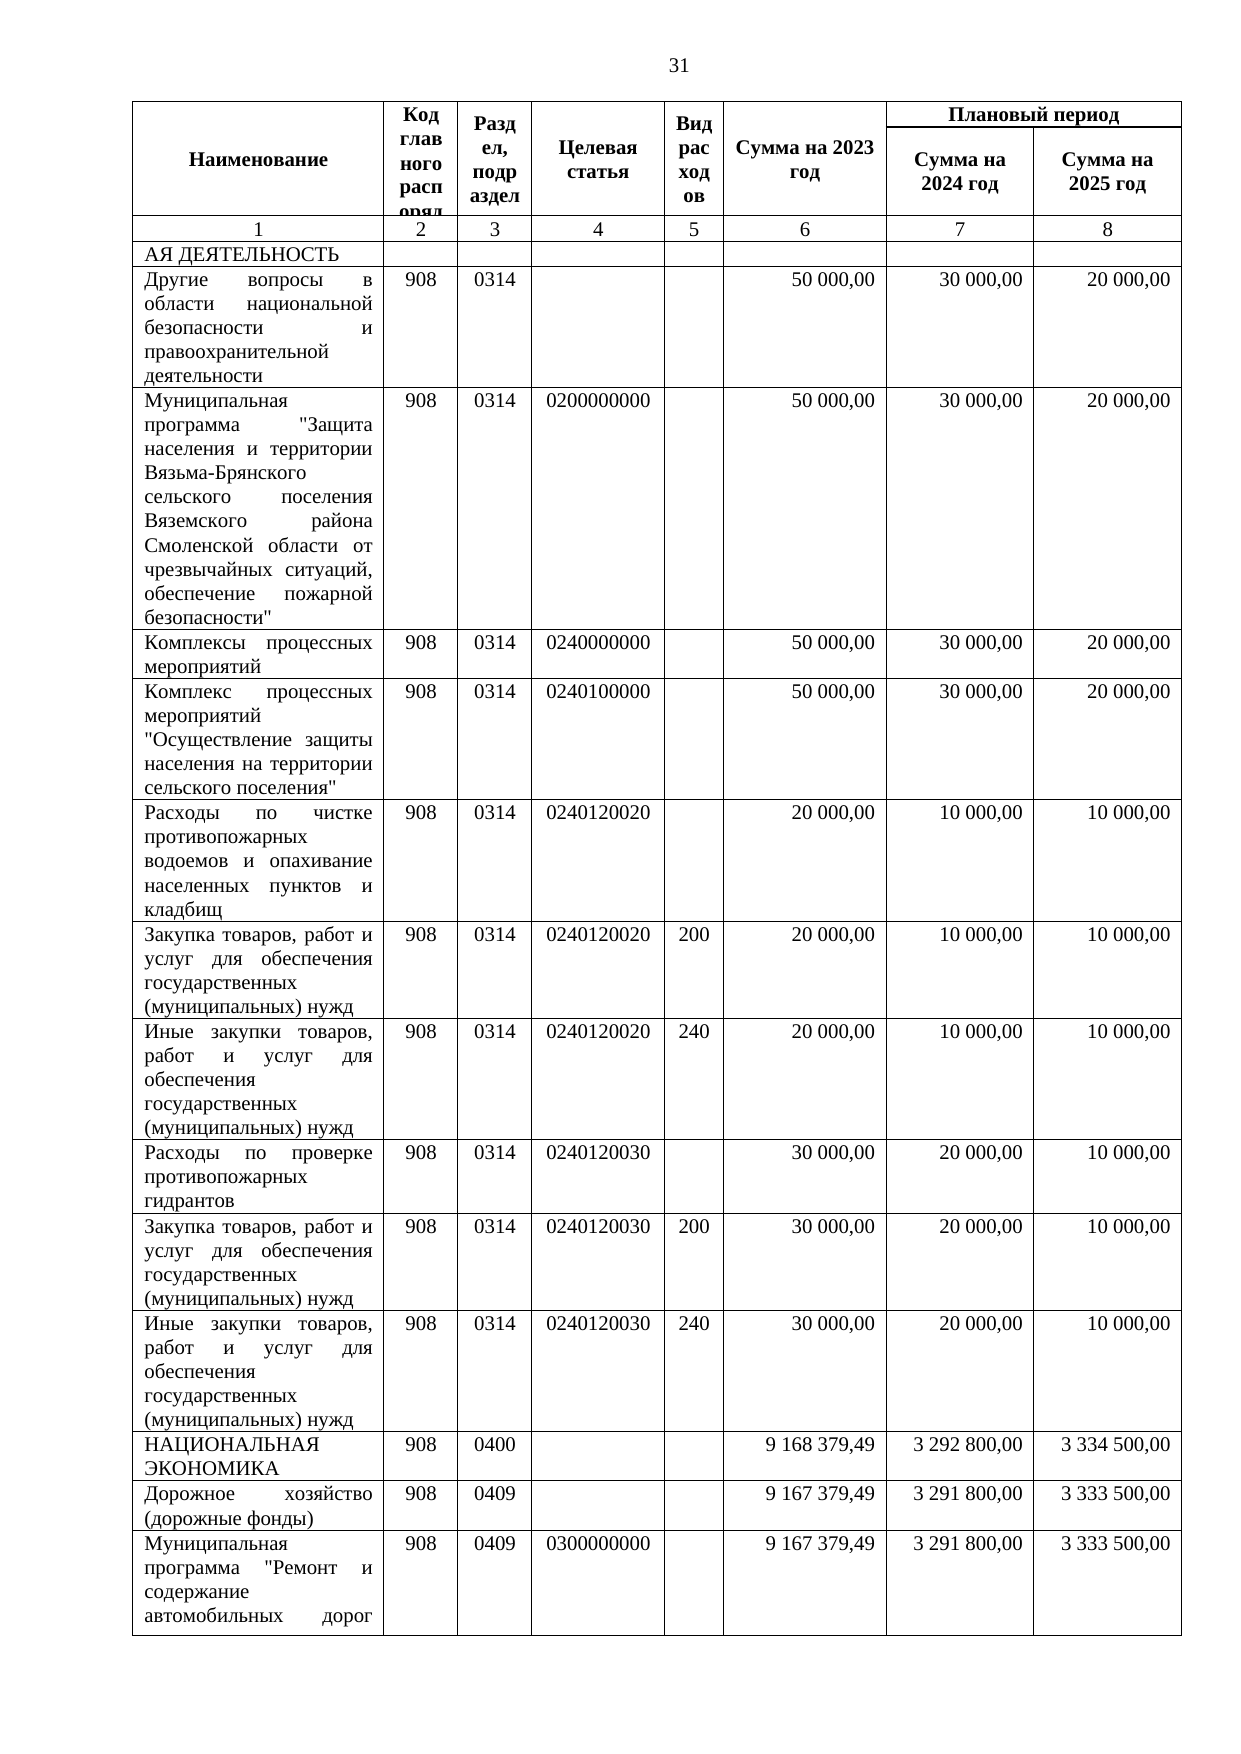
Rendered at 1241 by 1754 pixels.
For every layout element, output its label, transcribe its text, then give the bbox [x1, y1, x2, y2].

table_header Код главного распорядителя [384, 102, 457, 215]
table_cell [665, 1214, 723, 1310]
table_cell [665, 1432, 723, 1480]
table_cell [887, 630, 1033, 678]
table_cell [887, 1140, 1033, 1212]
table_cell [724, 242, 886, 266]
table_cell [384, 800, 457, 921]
table_cell 6 [724, 216, 886, 241]
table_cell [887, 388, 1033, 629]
table_cell Сумма на 2025 год [1034, 128, 1181, 215]
table_header Сумма на 2023 год [724, 102, 886, 215]
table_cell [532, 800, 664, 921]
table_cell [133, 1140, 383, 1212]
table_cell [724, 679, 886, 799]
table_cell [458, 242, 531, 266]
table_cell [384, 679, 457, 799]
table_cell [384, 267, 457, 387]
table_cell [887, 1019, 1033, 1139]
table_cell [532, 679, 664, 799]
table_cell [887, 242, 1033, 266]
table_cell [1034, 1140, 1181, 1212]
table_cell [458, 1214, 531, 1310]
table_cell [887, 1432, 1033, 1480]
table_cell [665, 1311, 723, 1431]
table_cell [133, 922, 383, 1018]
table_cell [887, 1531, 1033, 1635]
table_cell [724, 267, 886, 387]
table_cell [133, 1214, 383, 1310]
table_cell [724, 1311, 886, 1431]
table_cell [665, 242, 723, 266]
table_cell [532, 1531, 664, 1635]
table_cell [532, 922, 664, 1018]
table_cell 2 [384, 216, 457, 241]
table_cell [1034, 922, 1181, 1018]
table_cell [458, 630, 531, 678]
table_header Целевая статья [532, 102, 664, 215]
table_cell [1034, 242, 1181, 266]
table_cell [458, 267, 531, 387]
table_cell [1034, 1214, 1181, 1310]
table_cell 1 [133, 216, 383, 241]
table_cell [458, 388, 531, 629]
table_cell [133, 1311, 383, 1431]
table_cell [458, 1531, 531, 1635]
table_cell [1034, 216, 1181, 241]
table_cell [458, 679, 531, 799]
table_cell Сумма на 2024 год [887, 128, 1033, 215]
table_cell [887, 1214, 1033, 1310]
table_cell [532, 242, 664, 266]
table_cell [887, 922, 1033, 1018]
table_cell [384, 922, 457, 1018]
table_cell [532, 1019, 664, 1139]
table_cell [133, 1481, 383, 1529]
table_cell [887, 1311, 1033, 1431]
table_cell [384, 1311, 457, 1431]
table_cell 7 [887, 216, 1033, 241]
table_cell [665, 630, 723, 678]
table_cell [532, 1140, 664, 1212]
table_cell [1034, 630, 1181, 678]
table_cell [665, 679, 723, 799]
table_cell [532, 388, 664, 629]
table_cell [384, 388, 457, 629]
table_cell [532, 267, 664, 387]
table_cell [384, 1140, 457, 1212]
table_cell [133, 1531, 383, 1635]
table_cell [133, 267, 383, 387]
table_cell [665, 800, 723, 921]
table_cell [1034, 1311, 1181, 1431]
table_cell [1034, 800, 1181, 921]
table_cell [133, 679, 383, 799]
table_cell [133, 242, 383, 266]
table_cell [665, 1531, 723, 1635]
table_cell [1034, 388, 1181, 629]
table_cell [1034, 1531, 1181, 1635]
table_header Вид расходов [665, 102, 723, 215]
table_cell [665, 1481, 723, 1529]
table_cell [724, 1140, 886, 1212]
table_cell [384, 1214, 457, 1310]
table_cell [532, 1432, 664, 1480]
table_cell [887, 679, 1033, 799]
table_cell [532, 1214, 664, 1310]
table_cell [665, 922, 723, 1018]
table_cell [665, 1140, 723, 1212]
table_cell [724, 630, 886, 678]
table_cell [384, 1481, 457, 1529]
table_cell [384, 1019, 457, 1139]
table_cell 5 [665, 216, 723, 241]
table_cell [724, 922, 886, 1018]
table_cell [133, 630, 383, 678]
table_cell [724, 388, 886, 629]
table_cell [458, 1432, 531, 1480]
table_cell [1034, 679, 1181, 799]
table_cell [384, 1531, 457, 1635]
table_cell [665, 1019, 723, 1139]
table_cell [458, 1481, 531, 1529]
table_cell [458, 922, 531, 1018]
table_header Плановый период [887, 102, 1181, 126]
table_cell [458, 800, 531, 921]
table_cell 3 [458, 216, 531, 241]
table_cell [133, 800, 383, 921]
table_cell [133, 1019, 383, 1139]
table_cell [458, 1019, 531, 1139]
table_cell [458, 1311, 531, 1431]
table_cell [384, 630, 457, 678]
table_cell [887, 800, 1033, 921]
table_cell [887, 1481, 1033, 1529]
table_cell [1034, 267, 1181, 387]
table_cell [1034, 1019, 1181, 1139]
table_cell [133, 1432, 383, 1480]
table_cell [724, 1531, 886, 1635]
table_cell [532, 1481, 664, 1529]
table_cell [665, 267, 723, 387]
table_header Раздел, подраздел [458, 102, 531, 215]
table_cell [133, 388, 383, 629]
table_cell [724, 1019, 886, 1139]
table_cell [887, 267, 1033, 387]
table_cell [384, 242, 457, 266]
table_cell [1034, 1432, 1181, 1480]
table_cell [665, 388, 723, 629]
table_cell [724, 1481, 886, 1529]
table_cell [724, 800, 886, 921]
table_header Наименование [133, 102, 383, 215]
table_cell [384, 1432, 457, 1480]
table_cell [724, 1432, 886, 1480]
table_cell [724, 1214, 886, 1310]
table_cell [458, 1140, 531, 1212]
table_cell 4 [532, 216, 664, 241]
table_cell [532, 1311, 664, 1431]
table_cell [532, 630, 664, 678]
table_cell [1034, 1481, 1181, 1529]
